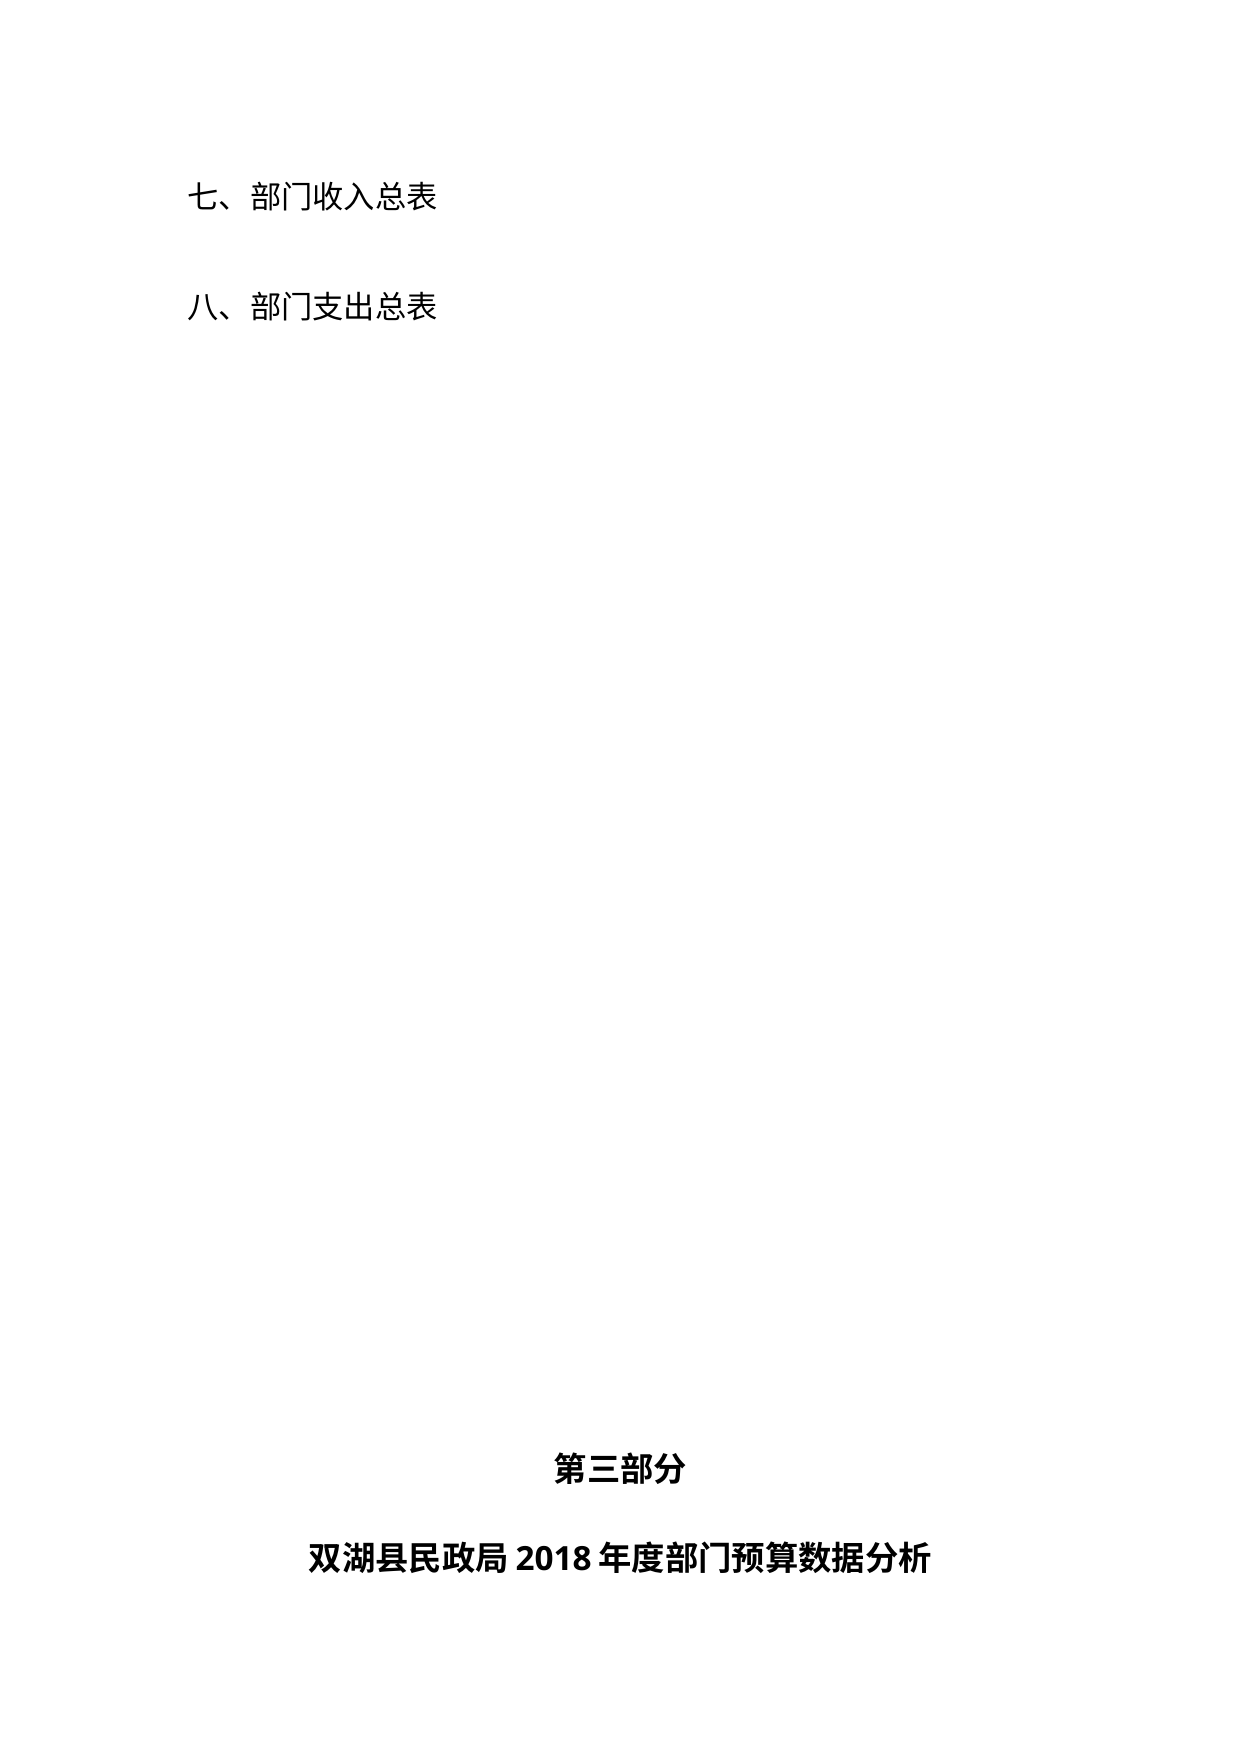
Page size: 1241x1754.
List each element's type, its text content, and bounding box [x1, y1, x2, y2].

text 七、部门收入总表 [187, 162, 1053, 227]
text 双湖县民政局2018年度部门预算数据分析 [187, 1524, 1053, 1589]
text 第三部分 [187, 1435, 1053, 1500]
text 八、部门支出总表 [187, 272, 1053, 337]
